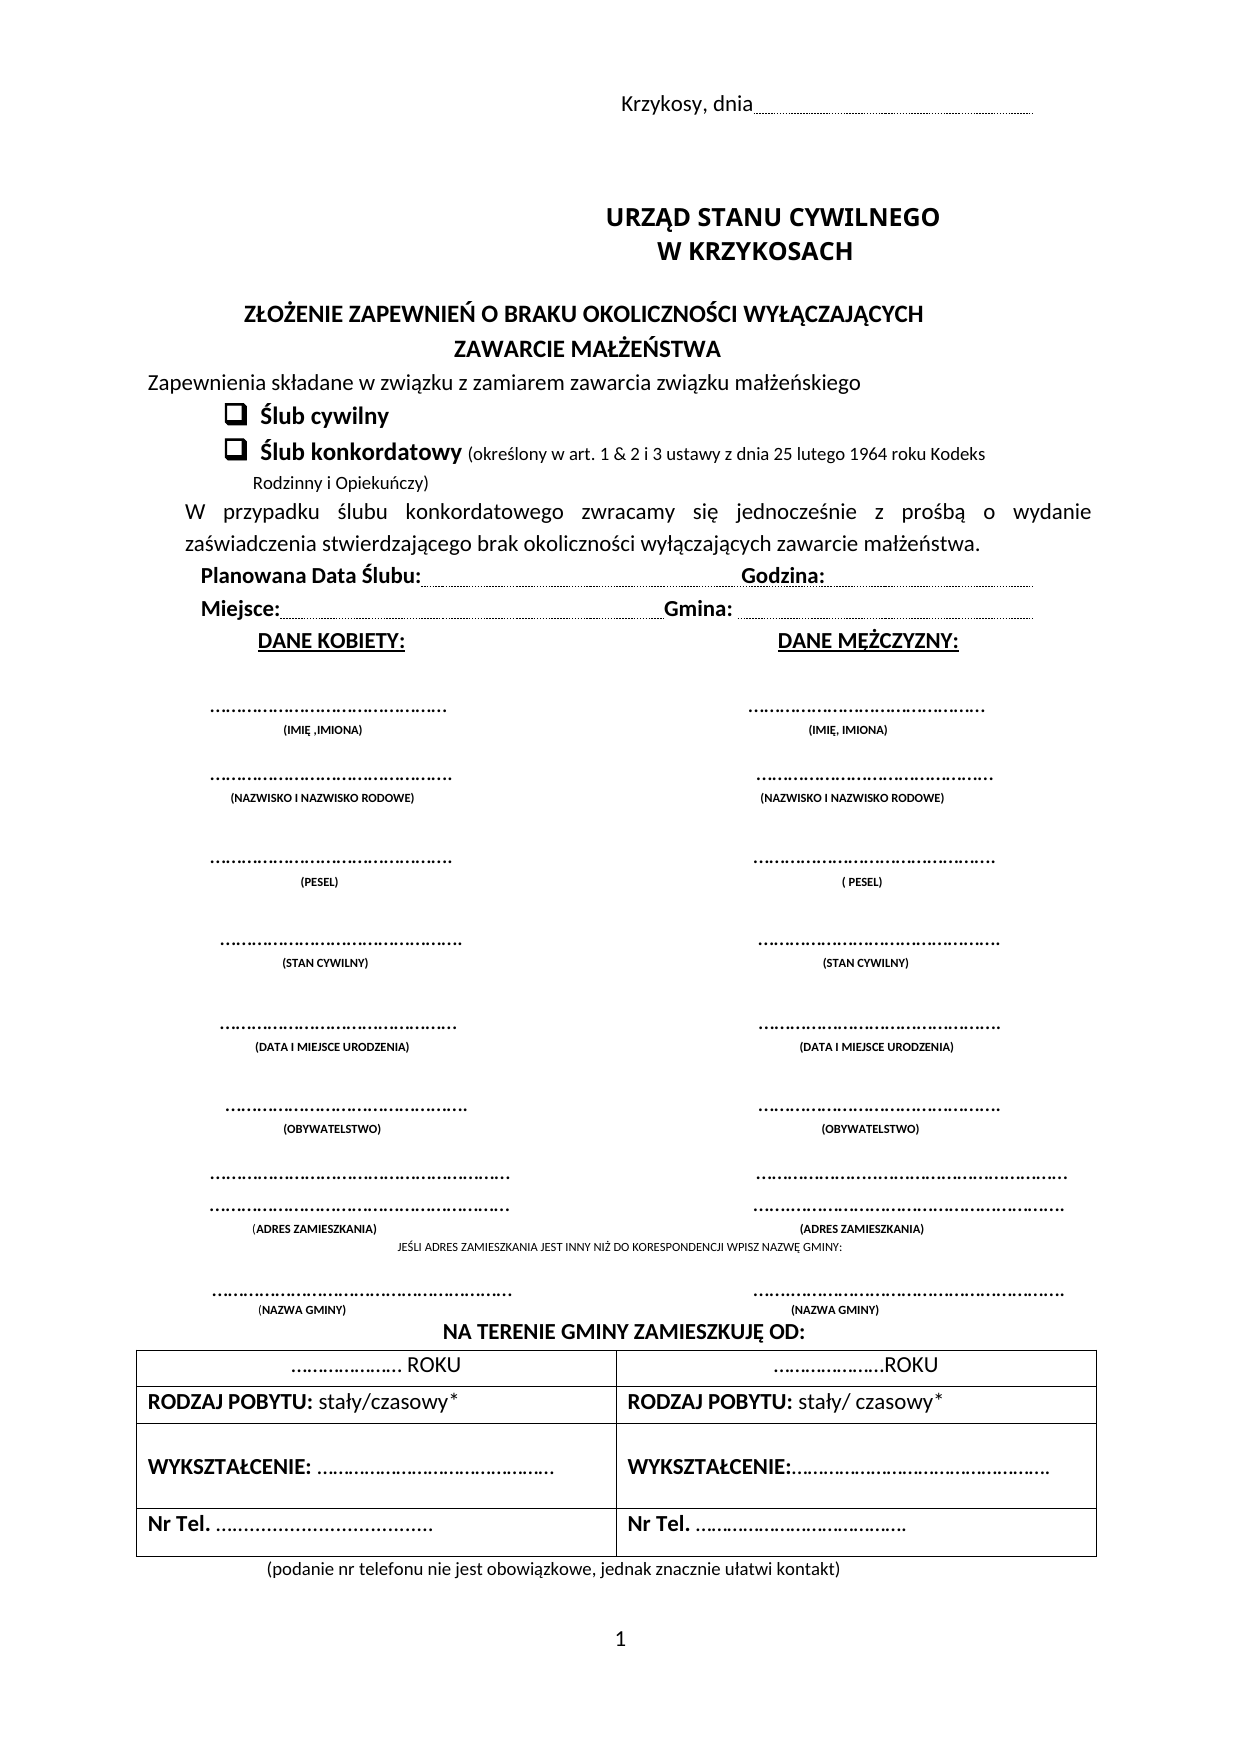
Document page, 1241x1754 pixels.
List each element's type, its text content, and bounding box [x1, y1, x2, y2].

text ………………………………………………… …….……………………………………………. [148, 1189, 1093, 1217]
text (podanie nr telefonu nie jest obowiązkowe, jednak znacznie ułatwi kontakt) [148, 1557, 1093, 1580]
table_cell Nr Tel. …………………………………. [617, 1509, 1096, 1556]
text Planowana Data Ślubu: Godzina: [185, 562, 1093, 589]
text ………………………………………………… …….……………………………………………. [207, 1274, 1093, 1302]
table_header …………………ROKU [617, 1351, 1096, 1386]
text JEŚLI ADRES ZAMIESZKANIA JEST INNY NIŻ DO KORESPONDENCJI WPISZ NAZWĘ GMINY: [148, 1239, 1093, 1254]
text (NAZWA GMINY) (NAZWA GMINY) [148, 1302, 1093, 1317]
text URZĄD STANU CYWILNEGO [605, 199, 1093, 234]
table_cell RODZAJ POBYTU: stały/czasowy* [137, 1387, 616, 1423]
text ………………………………………. ……………………………………… [148, 758, 1093, 786]
text (NAZWISKO I NAZWISKO RODOWE) (NAZWISKO I NAZWISKO RODOWE) [148, 790, 1093, 805]
text ………………………………………. ………………………………………. [148, 1089, 1093, 1117]
text W KRZYKOSACH [605, 234, 1093, 298]
text ……………………………………… ………………………………………. [148, 1007, 1093, 1035]
text (DATA I MIEJSCE URODZENIA) (DATA I MIEJSCE URODZENIA) [148, 1039, 1093, 1055]
text ……………………………………… ……………………………………… [148, 690, 1093, 718]
text ZŁOŻENIE ZAPEWNIEŃ O BRAKU OKOLICZNOŚCI WYŁĄCZAJĄCYCH [148, 298, 1093, 329]
text (OBYWATELSTWO) (OBYWATELSTWO) [148, 1122, 1093, 1137]
table_cell Nr Tel. …................................... [137, 1509, 616, 1556]
text Miejsce: Gmina: [185, 594, 1093, 622]
text NA TERENIE GMINY ZAMIESZKUJĘ OD: [369, 1317, 1093, 1345]
table_header ………………… ROKU [137, 1351, 616, 1386]
table_cell WYKSZTAŁCENIE: ……………………………………… [137, 1424, 616, 1508]
list Ślub cywilny [223, 400, 1093, 431]
text Zapewnienia składane w związku z zamiarem zawarcia związku małżeńskiego [148, 368, 1093, 396]
text Krzykosy, dnia [148, 89, 1093, 149]
text ZAWARCIE MAŁŻEŃSTWA [369, 333, 1093, 364]
text ………………………………………………… …………………..……………………………… [148, 1157, 1093, 1185]
text ………………………………………. ………………………………………. [148, 842, 1093, 869]
text (PESEL) ( PESEL) [148, 874, 1093, 889]
text W przypadku ślubu konkordatowego zwracamy się jednocześnie z prośbą o wydanie zaświadczenia stwierdzającego brak okoliczności wyłączających zawarcie małżeństwa. [185, 497, 1093, 557]
table_cell RODZAJ POBYTU: stały/ czasowy* [617, 1387, 1096, 1423]
text (ADRES ZAMIESZKANIA) (ADRES ZAMIESZKANIA) [148, 1221, 1093, 1236]
table_cell WYKSZTAŁCENIE:…………………………………………. [617, 1424, 1096, 1508]
text DANE KOBIETY: DANE MĘŻCZYZNY: [148, 626, 1093, 654]
text (IMIĘ ,IMIONA) (IMIĘ, IMIONA) [148, 722, 1093, 755]
text ………………………………………. ………………………………………. [148, 923, 1093, 952]
text Rodzinny i Opiekuńczy) [185, 471, 1093, 494]
text (STAN CYWILNY) (STAN CYWILNY) [148, 956, 1093, 971]
list Ślub konkordatowy (określony w art. 1 & 2 i 3 ustawy z dnia 25 lutego 1964 roku Kodeks [223, 436, 1093, 466]
